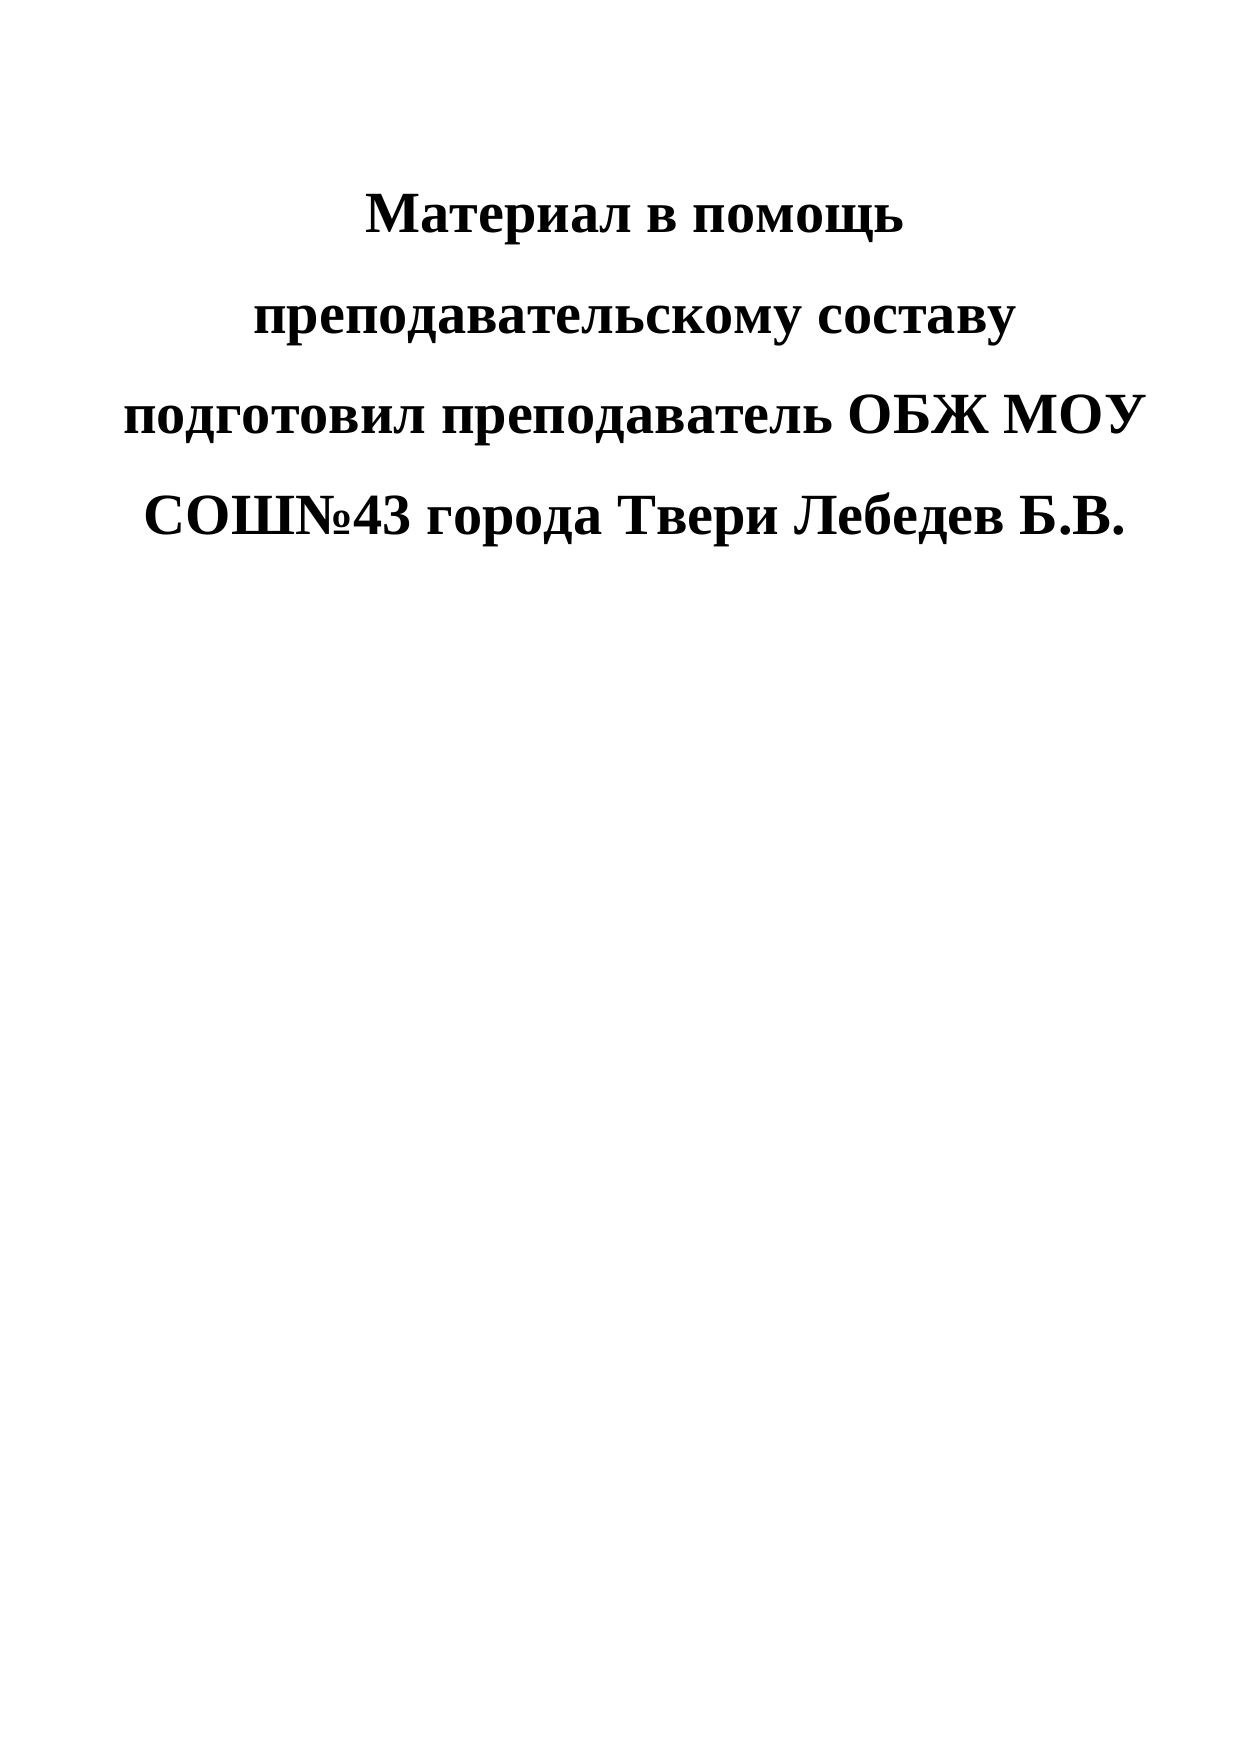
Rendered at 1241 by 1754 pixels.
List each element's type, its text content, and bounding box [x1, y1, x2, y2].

text Материал в помощь преподавательскому составу подготовил преподаватель ОБЖ МОУ СОШ№43 города Твери Лебедев Б.В. [118, 178, 1152, 547]
